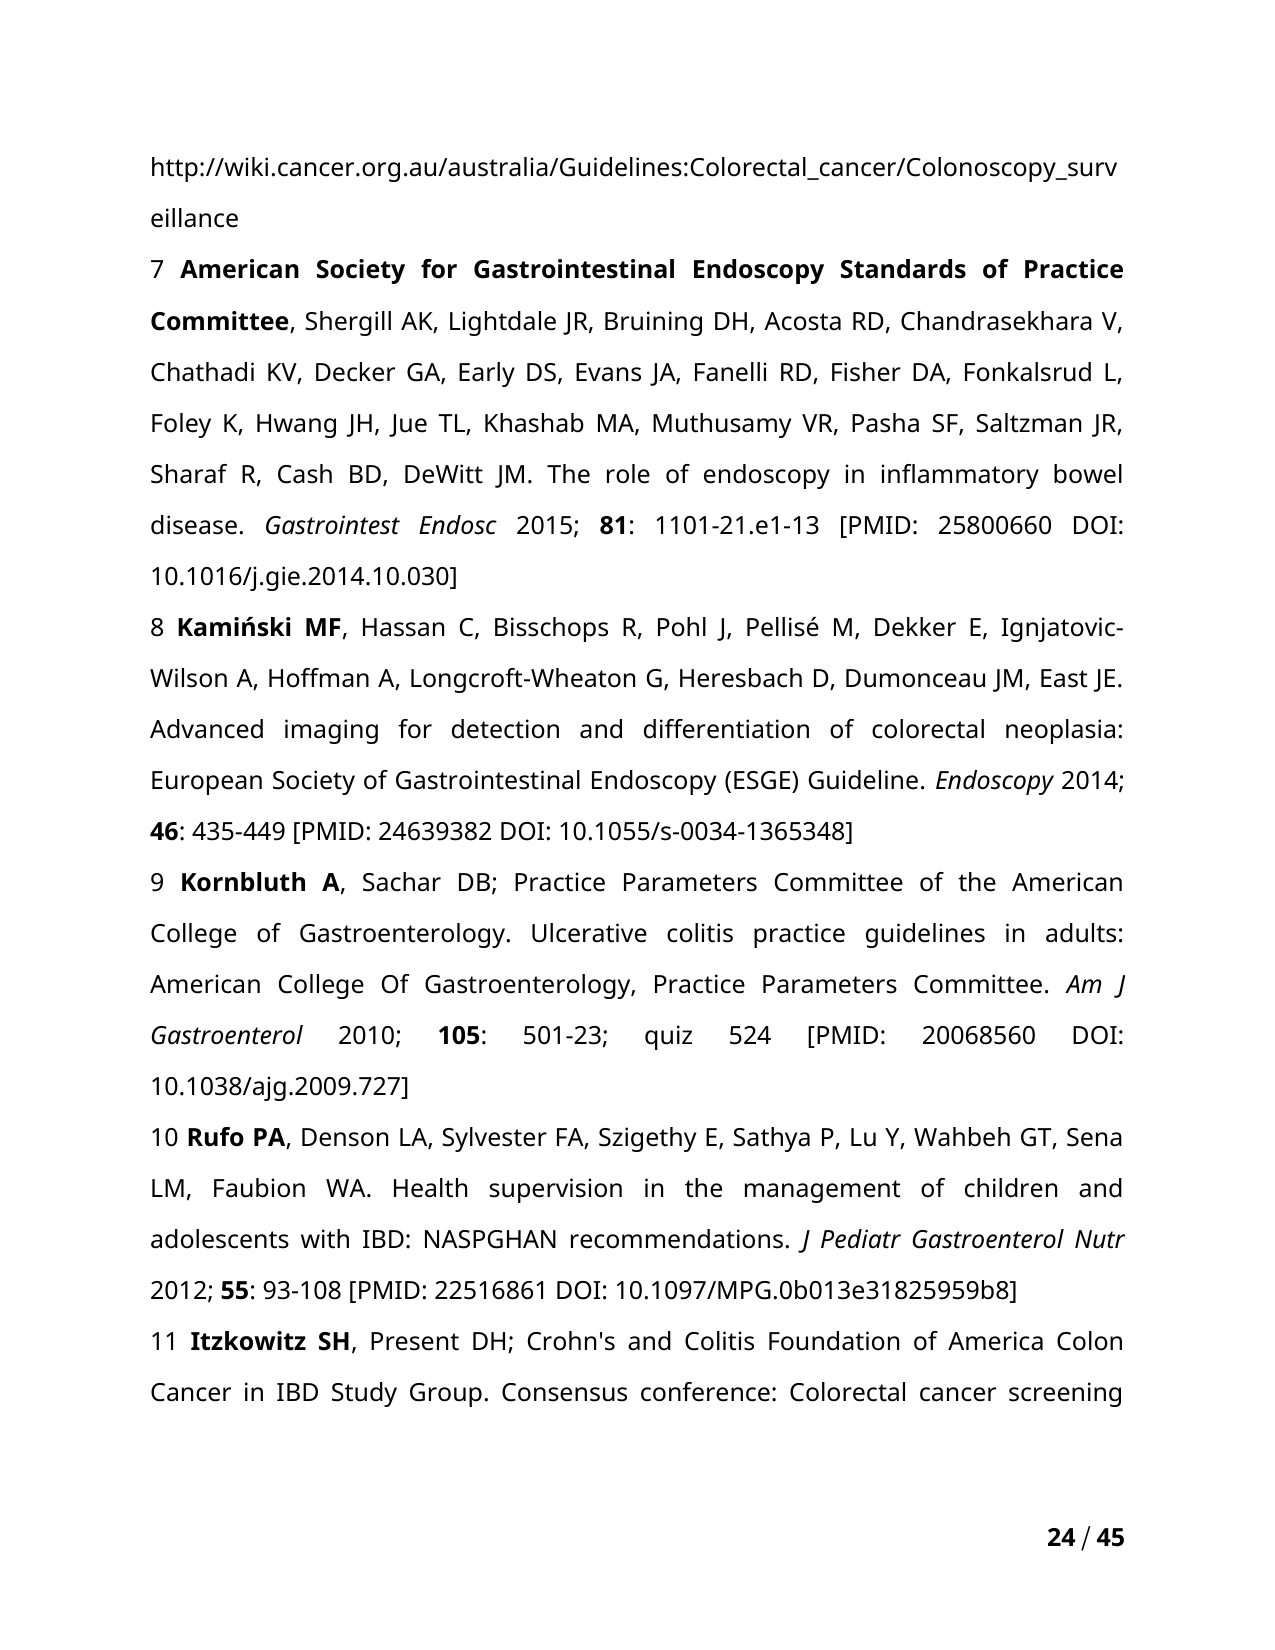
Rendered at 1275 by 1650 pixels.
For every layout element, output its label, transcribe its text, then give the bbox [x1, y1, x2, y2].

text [150, 1324, 1125, 1409]
text 7 American Society for Gastrointestinal Endoscopy Standards of Practice Committee, Shergill AK, Lightdale JR, Bruining DH, Acosta RD, Chandrasekhara V, Chathadi KV, Decker GA, Early DS, Evans JA, Fanelli RD, Fisher DA, Fonkalsrud L, Foley K, Hwang JH, Jue TL, Khashab MA, Muthusamy VR, Pasha SF, Saltzman JR, Sharaf R, Cash BD, DeWitt JM. The role of endoscopy in inflammatory bowel disease. Gastrointest Endosc 2015; 81: 1101-21.e1-13 [PMID: 25800660 DOI: 10.1016/j.gie.2014.10.030] [150, 252, 1125, 592]
text 10 Rufo PA, Denson LA, Sylvester FA, Szigethy E, Sathya P, Lu Y, Wahbeh GT, Sena LM, Faubion WA. Health supervision in the management of children and adolescents with IBD: NASPGHAN recommendations. J Pediatr Gastroenterol Nutr 2012; 55: 93-108 [PMID: 22516861 DOI: 10.1097/MPG.0b013e31825959b8] [150, 1120, 1125, 1307]
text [150, 150, 1125, 235]
text 8 Kamiński MF, Hassan C, Bisschops R, Pohl J, Pellisé M, Dekker E, Ignjatovic-Wilson A, Hoffman A, Longcroft-Wheaton G, Heresbach D, Dumonceau JM, East JE. Advanced imaging for detection and differentiation of colorectal neoplasia: European Society of Gastrointestinal Endoscopy (ESGE) Guideline. Endoscopy 2014; 46: 435-449 [PMID: 24639382 DOI: 10.1055/s-0034-1365348] [150, 609, 1125, 848]
text 9 Kornbluth A, Sachar DB; Practice Parameters Committee of the American College of Gastroenterology. Ulcerative colitis practice guidelines in adults: American College Of Gastroenterology, Practice Parameters Committee. Am J Gastroenterol 2010; 105: 501-23; quiz 524 [PMID: 20068560 DOI: 10.1038/ajg.2009.727] [150, 864, 1125, 1103]
